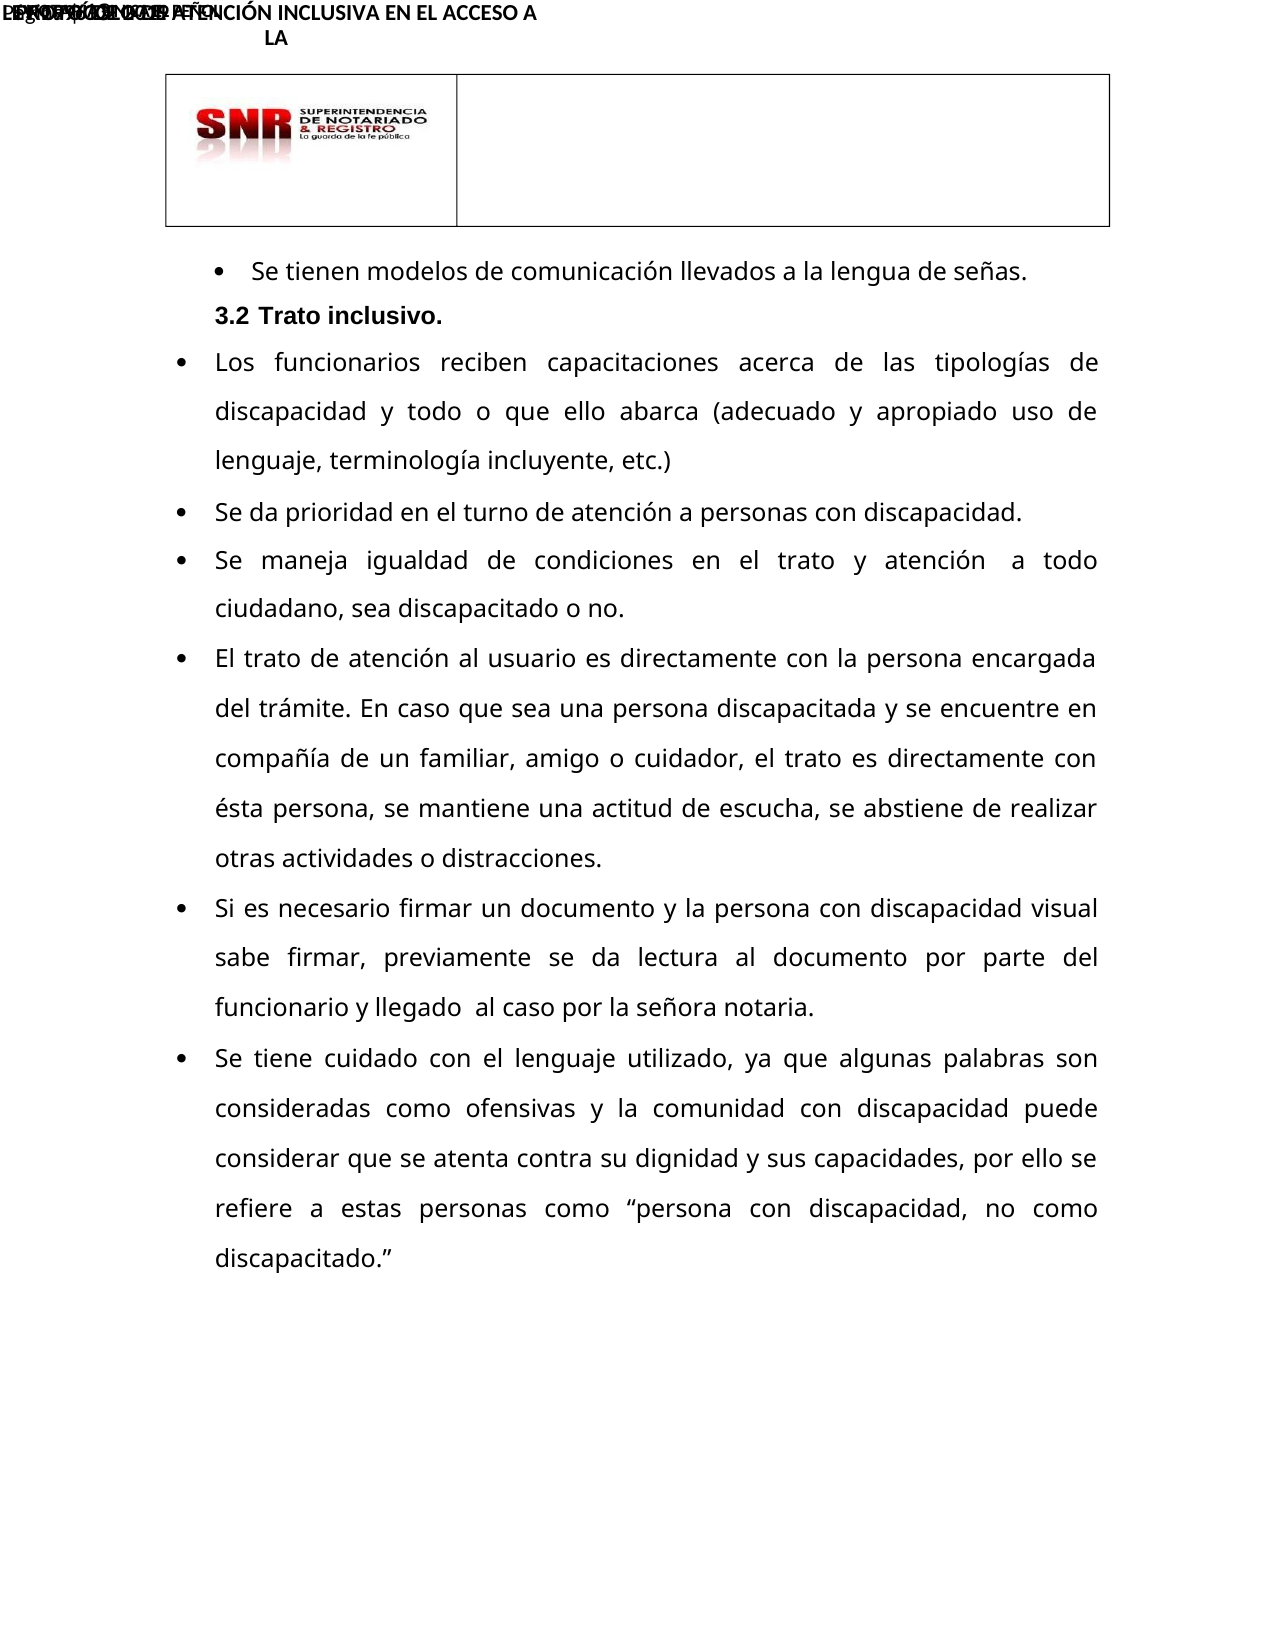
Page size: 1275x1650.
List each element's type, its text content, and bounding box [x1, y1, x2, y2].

list Se tiene cuidado con el lenguaje utilizado, ya que algunas palabras son consideradas como ofensivas y la comunidad con discapacidad puede considerar que se atenta contra su dignidad y sus capacidades, por ello se refiere a estas personas como “persona con discapacidad, no como discapacitado.” [177, 1040, 1099, 1274]
list Se da prioridad en el turno de atención a personas con discapacidad. [177, 494, 1121, 528]
list Si es necesario firmar un documento y la persona con discapacidad visual sabe firmar, previamente se da lectura al documento por parte del funcionario y llegado al caso por la señora notaria. [177, 891, 1098, 1023]
list El trato de atención al usuario es directamente con la persona encargada del trámite. En caso que sea una persona discapacitada y se encuentre en compañía de un familiar, amigo o cuidador, el trato es directamente con ésta persona, se mantiene una actitud de escucha, se abstiene de realizar otras actividades o distracciones. [177, 640, 1098, 874]
picture [189, 97, 430, 171]
list Los funcionarios reciben capacitaciones acerca de las tipologías de discapacidad y todo o que ello abarca (adecuado y apropiado uso de lenguaje, terminología incluyente, etc.) [177, 344, 1099, 477]
subtitle Trato inclusivo. [214, 301, 1121, 330]
list Se tienen modelos de comunicación llevados a la lengua de señas. [214, 253, 1121, 287]
list Se maneja igualdad de condiciones en el trato y atención a todo ciudadano, sea discapacitado o no. [177, 543, 1098, 624]
